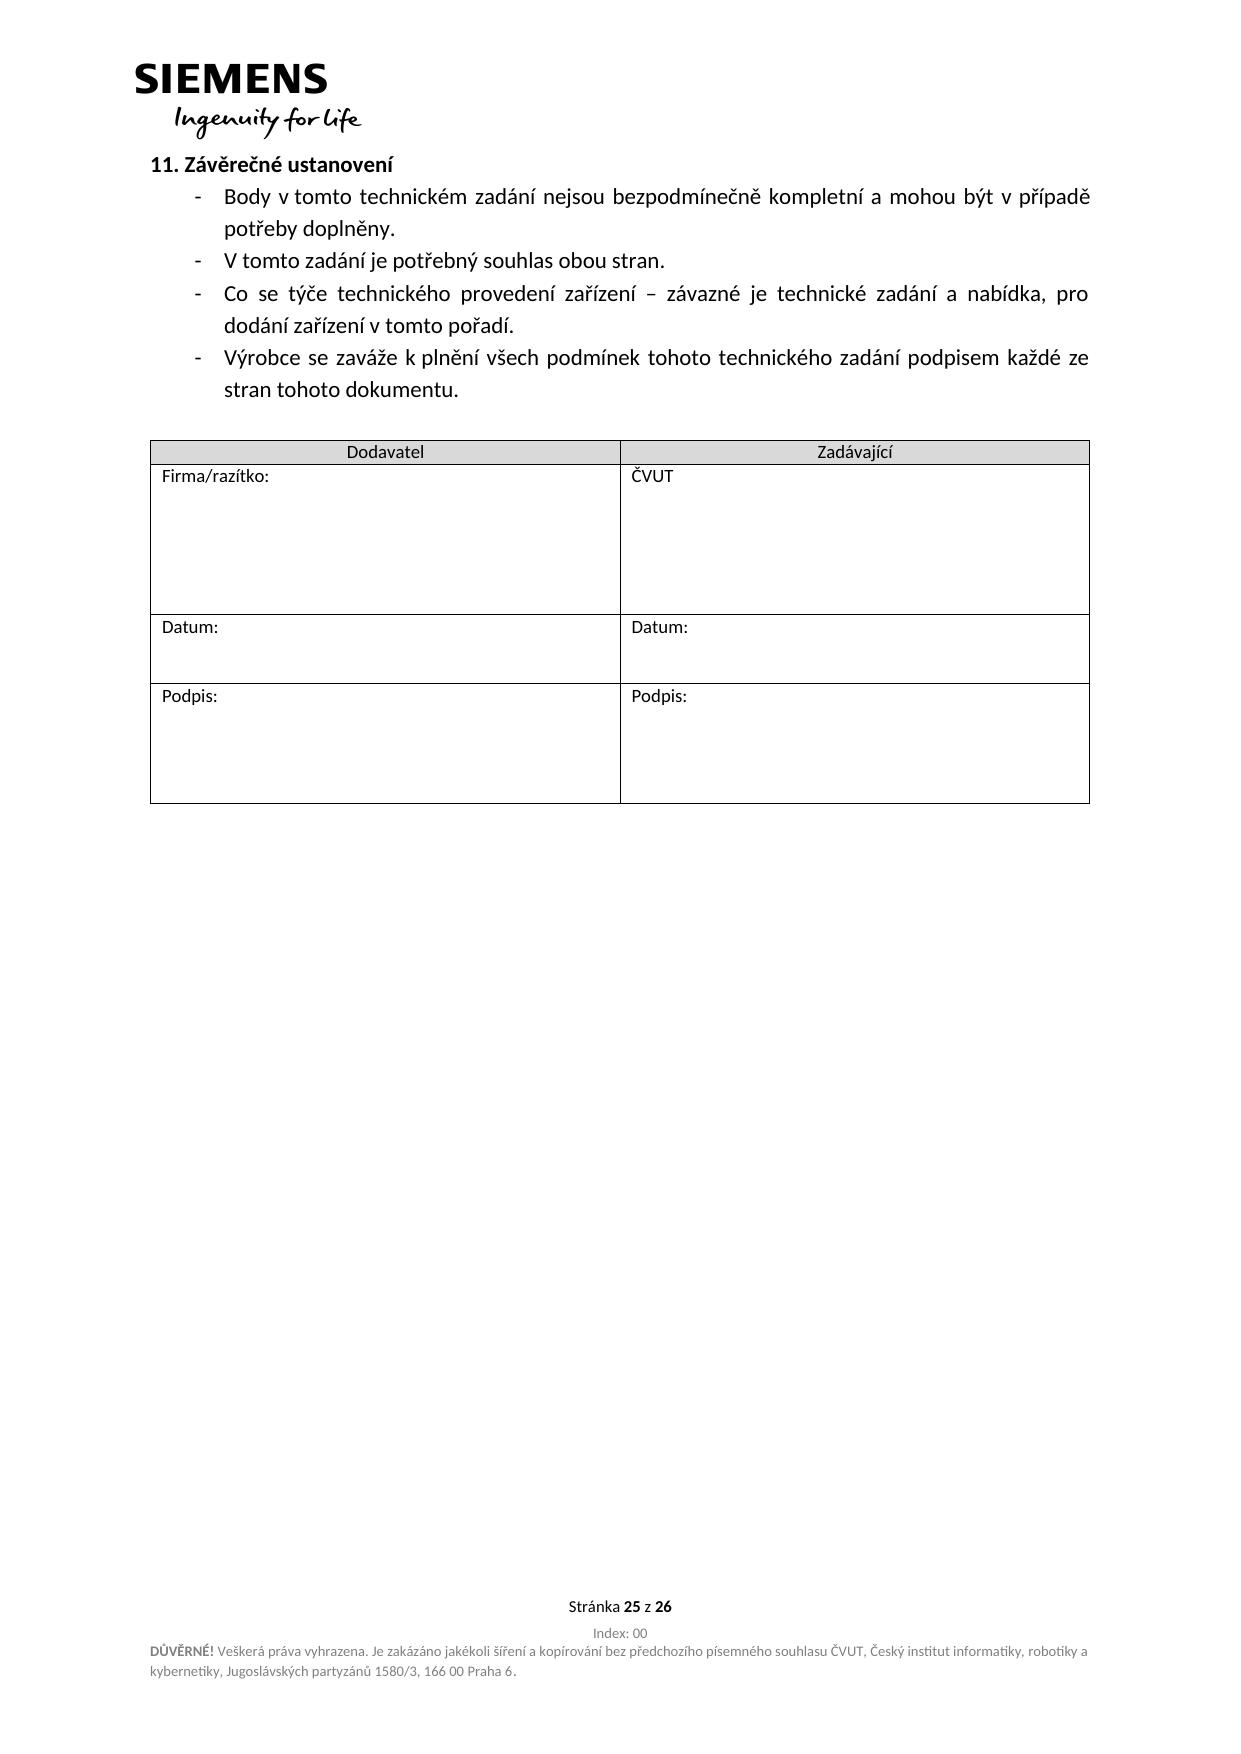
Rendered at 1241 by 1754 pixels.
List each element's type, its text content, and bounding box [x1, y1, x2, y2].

table_cell Datum: [621, 615, 1089, 683]
table_cell Podpis: [151, 684, 620, 803]
table_cell Datum: [151, 615, 620, 683]
table_header Dodavatel [151, 441, 620, 464]
list Body v tomto technickém zadání nejsou bezpodmínečně kompletní a mohou být v případě potřeby doplněny. [194, 182, 1090, 242]
table_header Zadávající [621, 441, 1089, 464]
table_cell ČVUT [621, 465, 1089, 614]
table_cell Podpis: [621, 684, 1089, 803]
list Výrobce se zaváže k plnění všech podmínek tohoto technického zadání podpisem každé ze stran tohoto dokumentu. [194, 343, 1090, 403]
list V tomto zadání je potřebný souhlas obou stran. [194, 247, 1090, 274]
list Co se týče technického provedení zařízení – závazné je technické zadání a nabídka, pro dodání zařízení v tomto pořadí. [194, 279, 1090, 339]
text 11. Závěrečné ustanovení [150, 150, 1090, 178]
picture [106, 35, 385, 152]
table_cell Firma/razítko: [151, 465, 620, 614]
